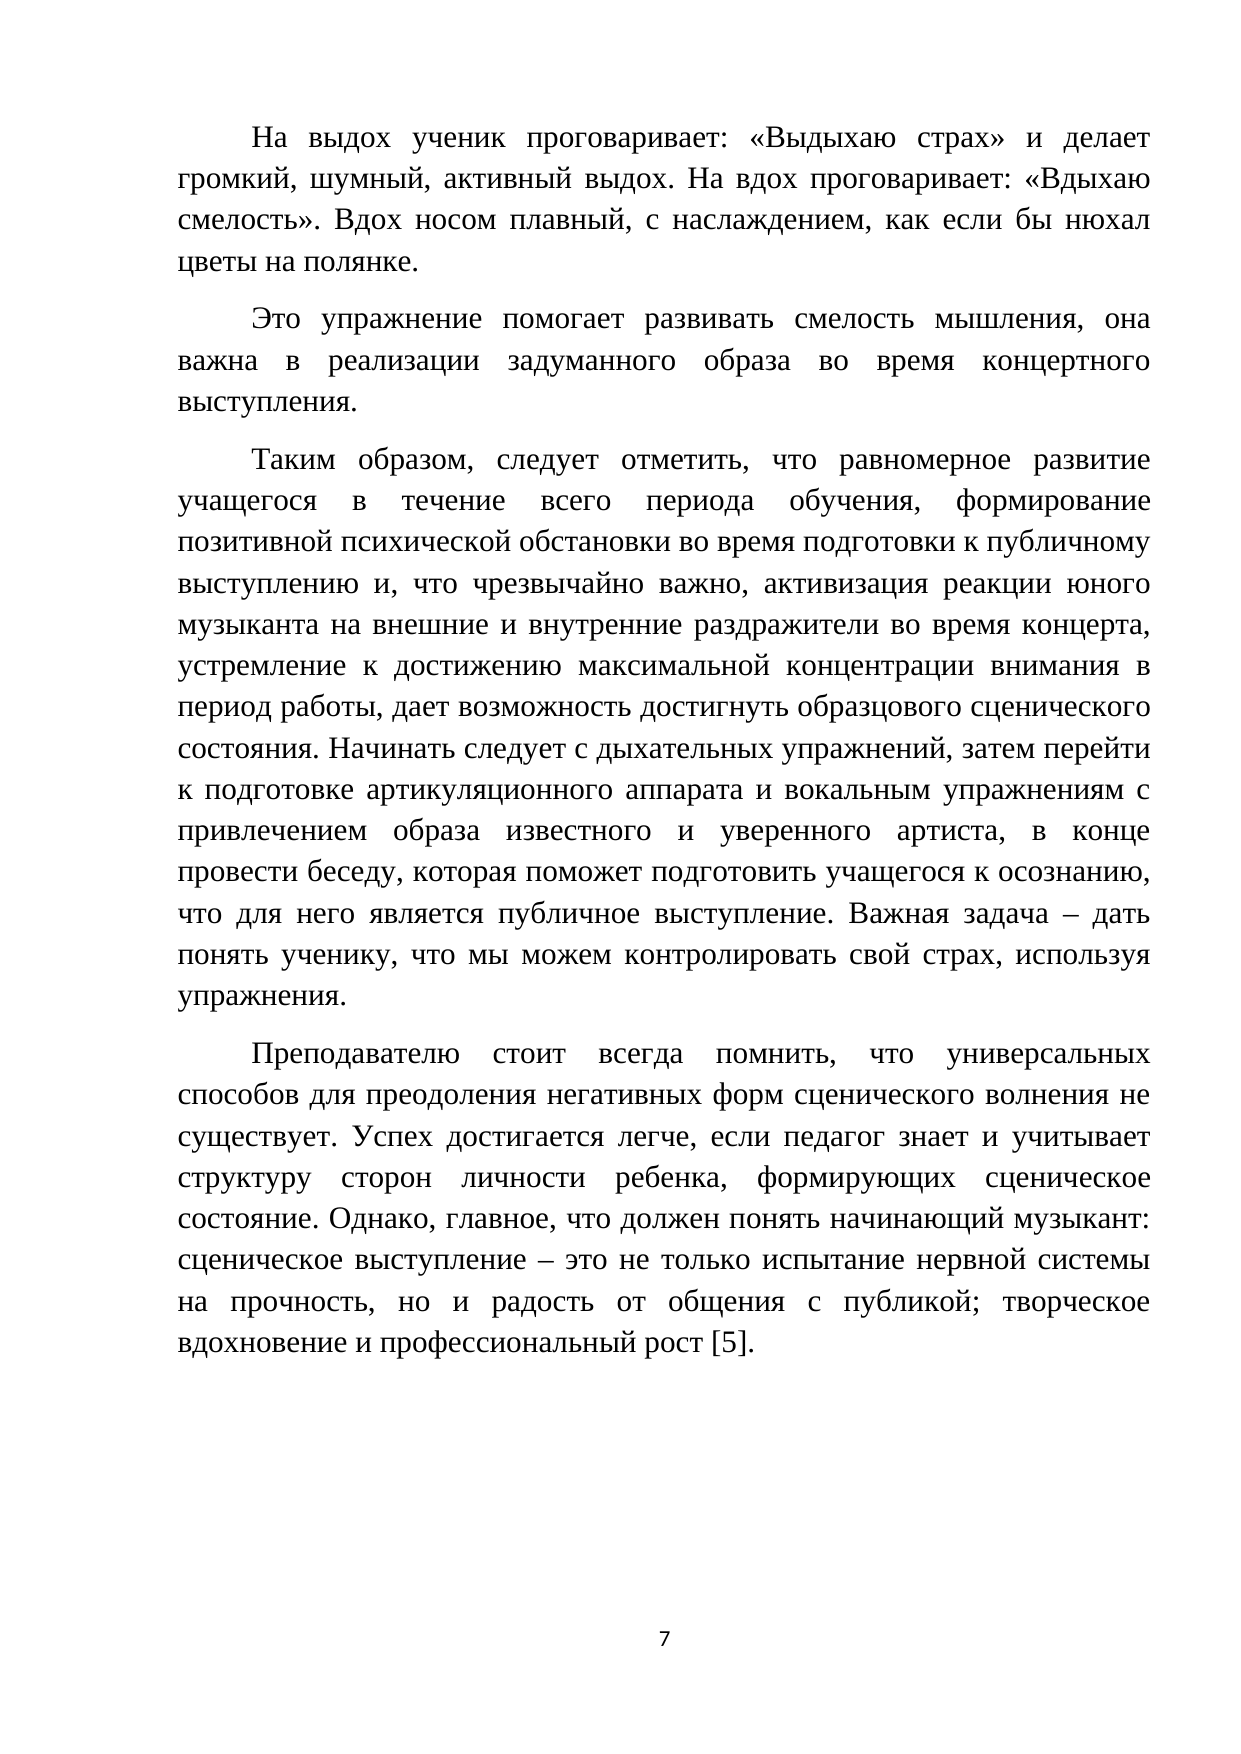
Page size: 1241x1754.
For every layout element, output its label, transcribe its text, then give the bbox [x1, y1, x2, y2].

text Таким образом, следует отметить, что равномерное развитие учащегося в течение всего периода обучения, формирование позитивной психической обстановки во время подготовки к публичному выступлению и, что чрезвычайно важно, активизация реакции юного музыканта на внешние и внутренние раздражители во время концерта, устремление к достижению максимальной концентрации внимания в период работы, дает возможность достигнуть образцового сценического состояния. Начинать следует с дыхательных упражнений, затем перейти к подготовке артикуляционного аппарата и вокальным упражнениям с привлечением образа известного и уверенного артиста, в конце провести беседу, которая поможет подготовить учащегося к осознанию, что для него является публичное выступление. Важная задача – дать понять ученику, что мы можем контролировать свой страх, используя упражнения. [177, 440, 1152, 1012]
text Преподавателю стоит всегда помнить, что универсальных способов для преодоления негативных форм сценического волнения не существует. Успех достигается легче, если педагог знает и учитывает структуру сторон личности ребенка, формирующих сценическое состояние. Однако, главное, что должен понять начинающий музыкант: сценическое выступление – это не только испытание нервной системы на прочность, но и радость от общения с публикой; творческое вдохновение и профессиональный рост [5]. [177, 1034, 1152, 1359]
text Это упражнение помогает развивать смелость мышления, она важна в реализации задуманного образа во время концертного выступления. [177, 300, 1152, 418]
text На выдох ученик проговаривает: «Выдыхаю страх» и делает громкий, шумный, активный выдох. На вдох проговаривает: «Вдыхаю смелость». Вдох носом плавный, с наслаждением, как если бы нюхал цветы на полянке. [177, 118, 1152, 278]
